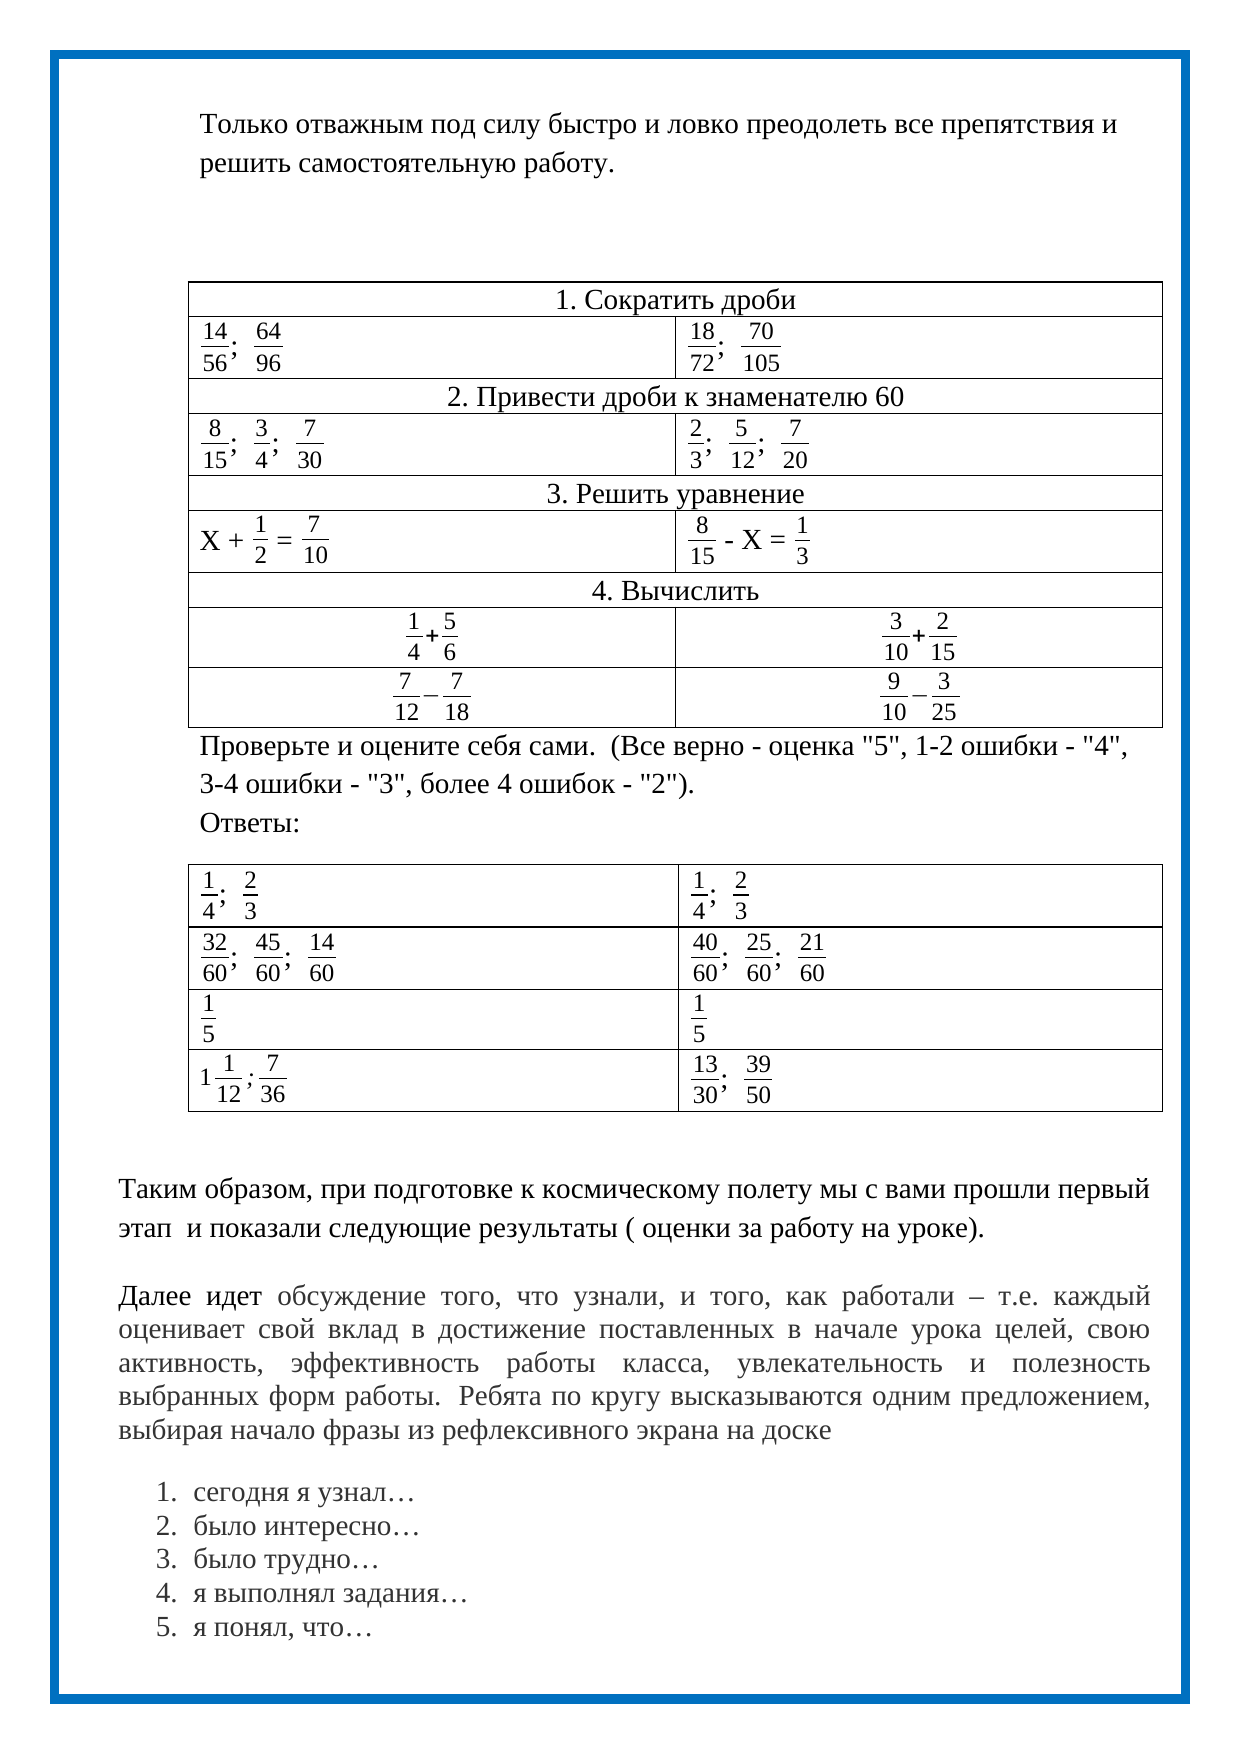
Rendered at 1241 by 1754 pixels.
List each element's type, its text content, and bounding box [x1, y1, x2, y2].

list было трудно… [156, 1542, 1152, 1575]
table_header 1. Сократить дроби [189, 283, 1162, 316]
text Далее идет обсуждение того, что узнали, и того, как работали – т.е. каждый оценивает свой вклад в достижение поставленных в начале урока целей, свою активность, эффективность работы класса, увлекательность и полезность выбранных форм работы. Ребята по кругу высказываются одним предложением, выбирая начало фразы из рефлексивного экрана на доске [118, 1278, 1152, 1445]
table_cell [679, 990, 1162, 1049]
table_cell 4. Вычислить [189, 573, 1162, 607]
list было интересно… [156, 1508, 1152, 1542]
list сегодня я узнал… [156, 1474, 1152, 1508]
table_cell ; ; [189, 414, 675, 475]
table_cell [189, 668, 675, 727]
table_header ; [679, 865, 1162, 926]
table_header ; [189, 865, 678, 926]
list я понял, что… [156, 1609, 1152, 1642]
list Проверьте и оцените себя сами. (Все верно - оценка "5", 1-2 ошибки - "4", 3-4 ошибки - "3", более 4 ошибок - "2"). [199, 728, 1152, 800]
table_cell 2. Привести дроби к знаменателю 60 [189, 379, 1162, 413]
table_cell ; [676, 317, 1162, 378]
table_cell [676, 608, 1162, 667]
table_cell ; ; [189, 928, 678, 989]
table_cell [189, 608, 675, 667]
table_cell [189, 990, 678, 1049]
table_cell ; [679, 1050, 1162, 1111]
table_cell - Х = [676, 511, 1162, 572]
list я выполнял задания… [156, 1575, 1152, 1609]
table_cell [189, 1050, 678, 1111]
table_cell [676, 668, 1162, 727]
table_cell ; ; [676, 414, 1162, 475]
table_cell ; ; [679, 928, 1162, 989]
table_cell 3. Решить уравнение [189, 476, 1162, 510]
table_cell Х + = [189, 511, 675, 572]
table_cell ; [189, 317, 675, 378]
list Ответы: [199, 805, 1152, 838]
text Таким образом, при подготовке к космическому полету мы с вами прошли первый этап и показали следующие результаты ( оценки за работу на уроке). [118, 1171, 1152, 1243]
list Только отважным под силу быстро и ловко преодолеть все препятствия и решить самостоятельную работу. [199, 106, 1152, 178]
